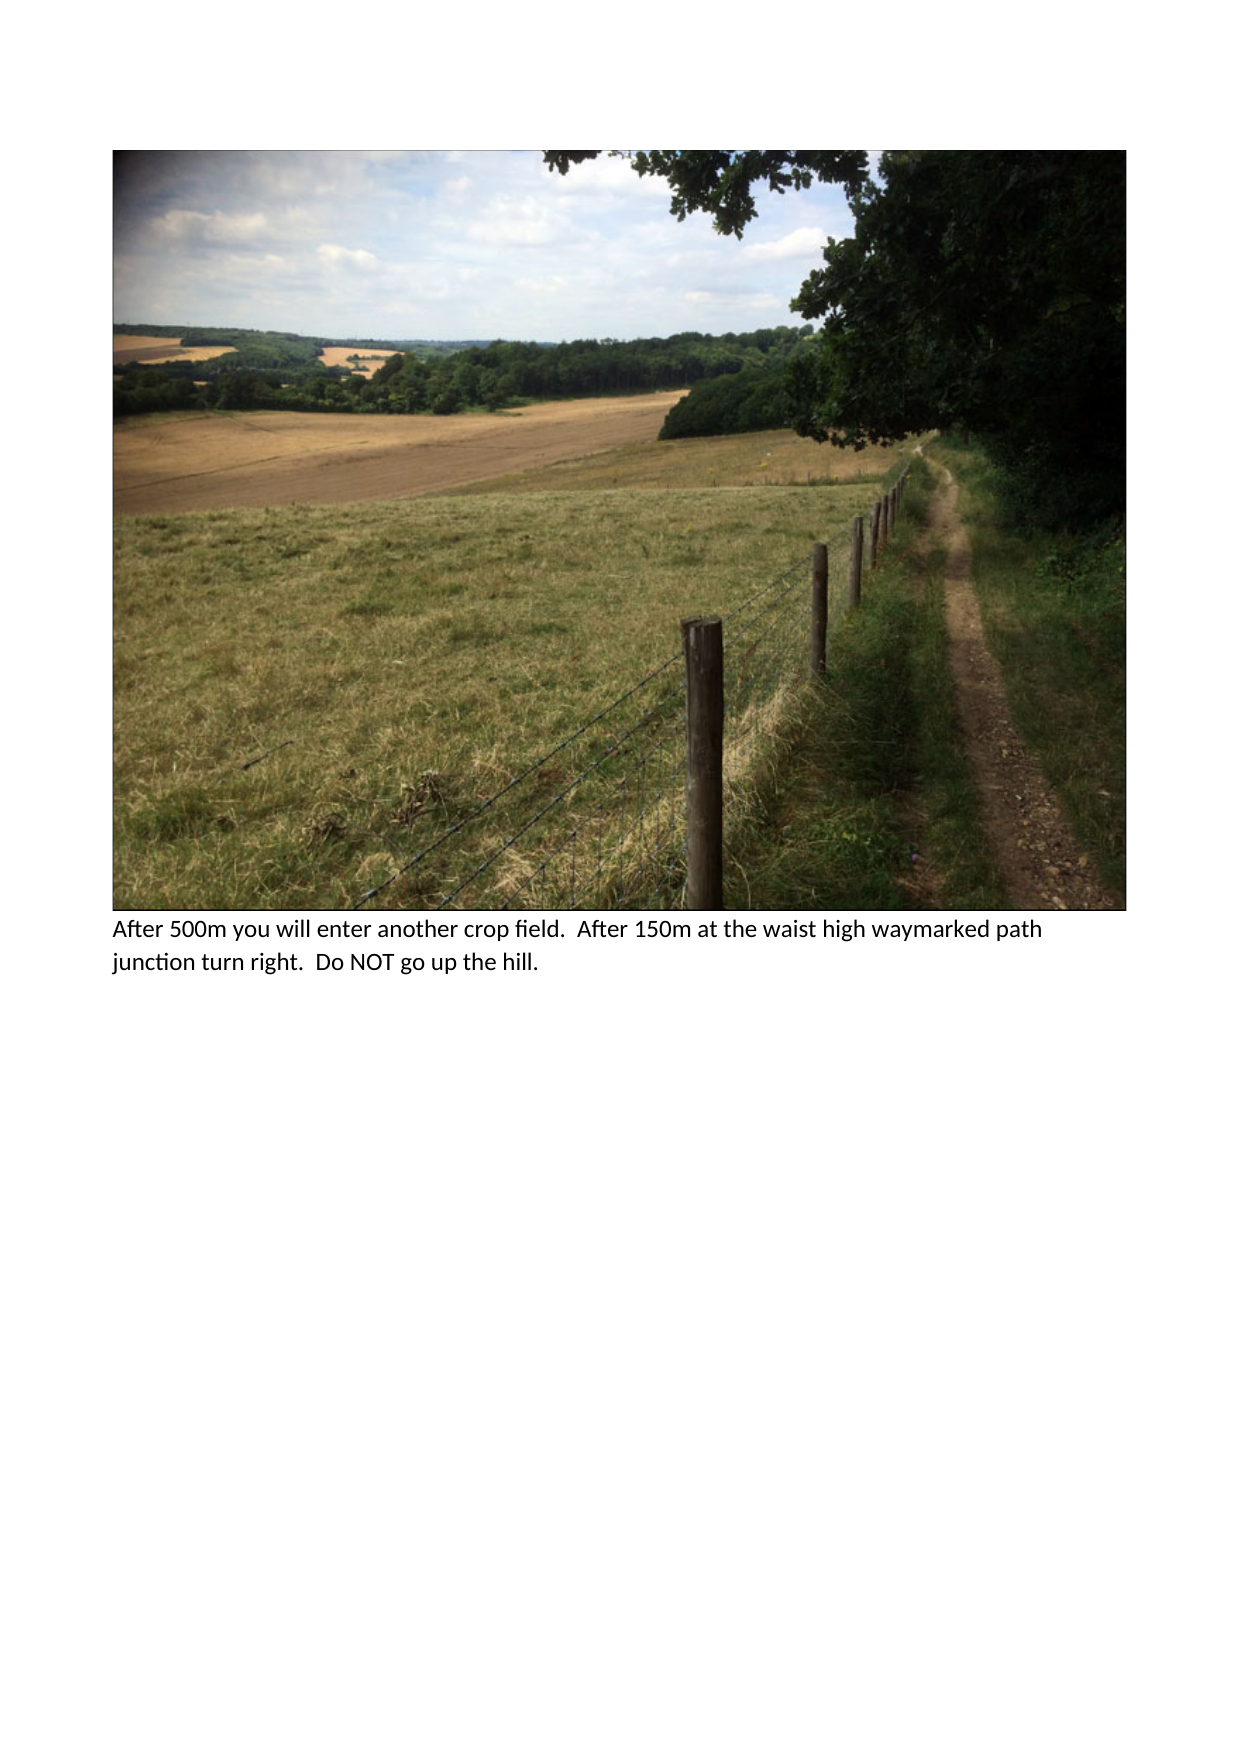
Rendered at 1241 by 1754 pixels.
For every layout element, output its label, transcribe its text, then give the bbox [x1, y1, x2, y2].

picture [112, 150, 1127, 911]
